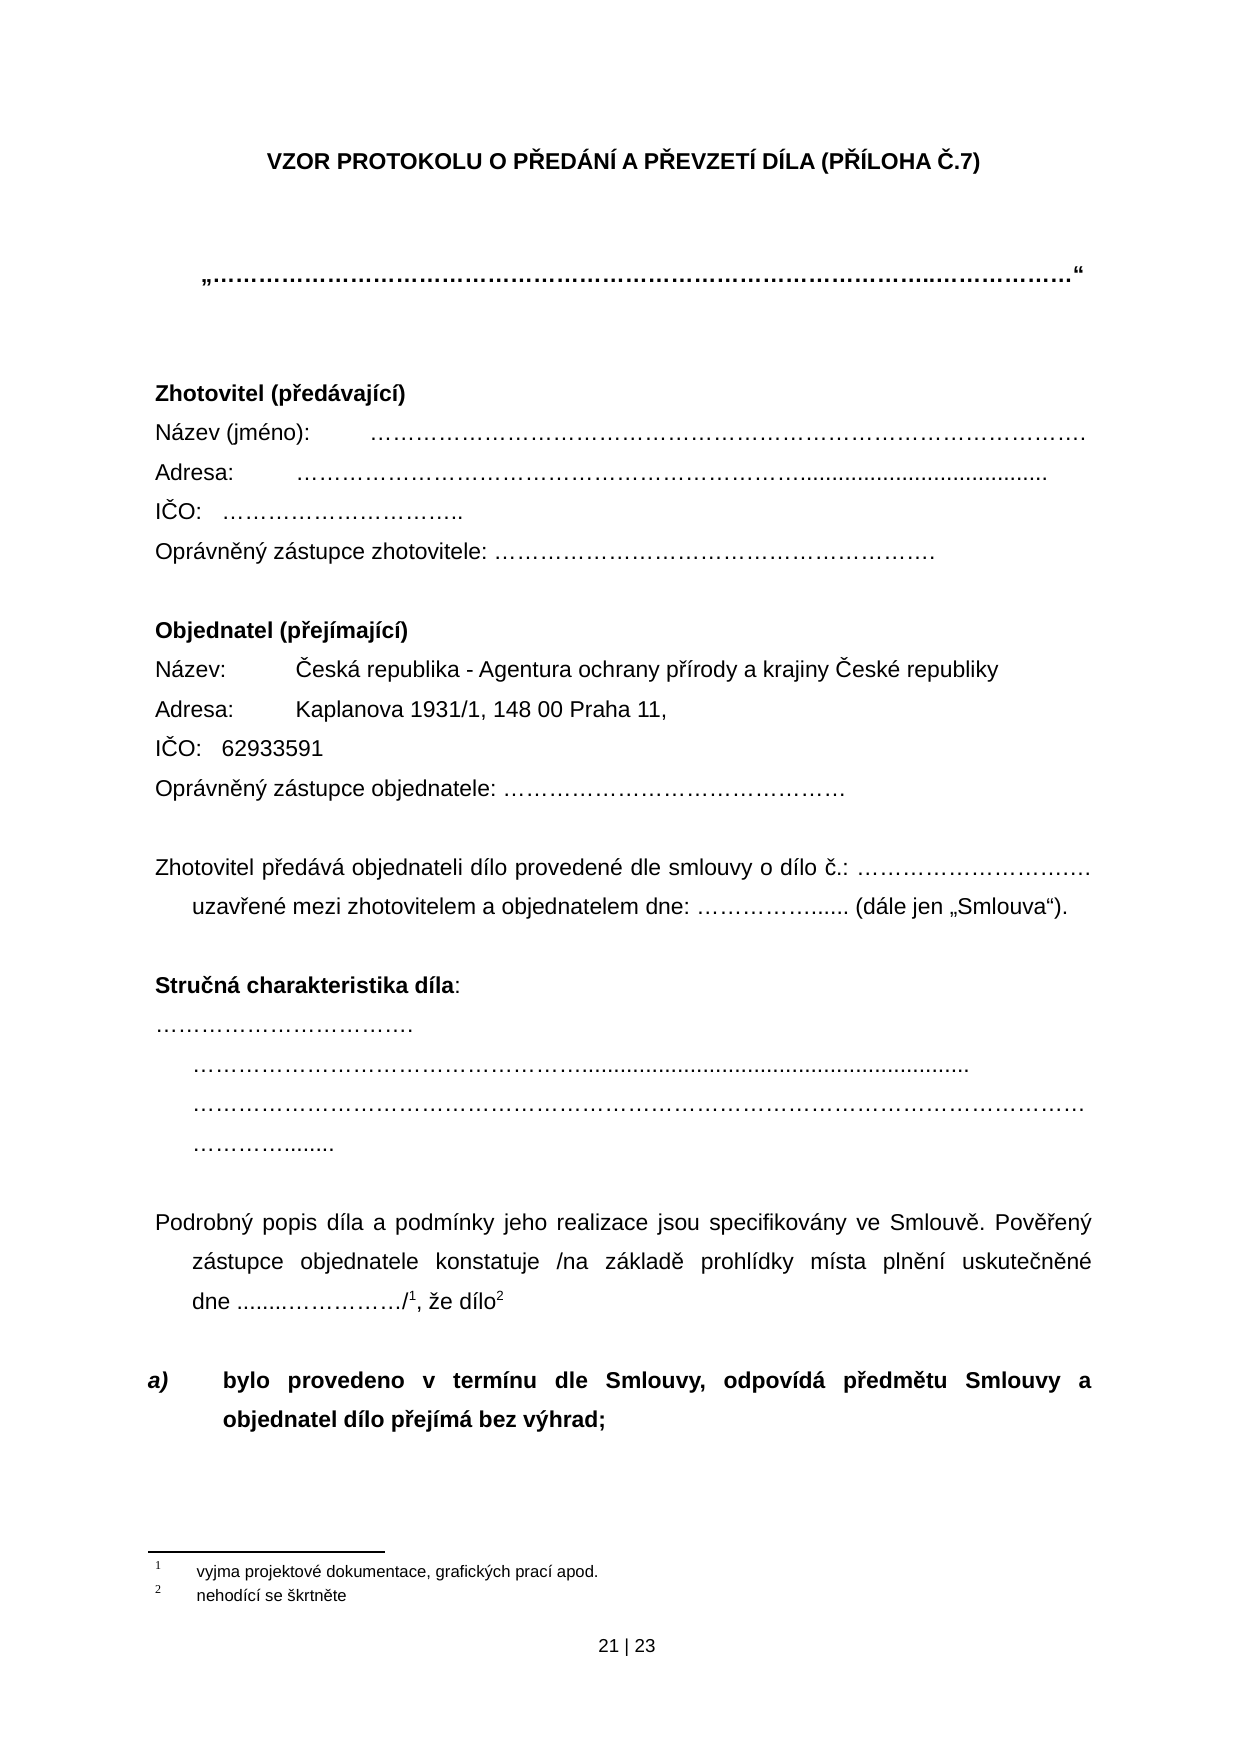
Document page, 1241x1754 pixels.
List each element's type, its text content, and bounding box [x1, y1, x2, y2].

text „…………………………………………………………………………………..………………“ [155, 222, 1093, 288]
text IČO: 62933591 [155, 735, 1093, 761]
text VZOR ProtokolU o předání a převzetí Díla (příloha č.7) [155, 148, 1093, 210]
text Stručná charakteristika díla: [155, 972, 1093, 998]
text IČO: ………………………….. [155, 498, 1093, 524]
text Zhotovitel předává objednateli dílo provedené dle smlouvy o dílo č.: ……………………….… uzavřené mezi zhotovitelem a objednatelem dne: ……………...... (dále jen „Smlouva“). [155, 853, 1093, 919]
text Adresa: …………………………………………………………....................................... [155, 459, 1093, 485]
text Název (jméno): …………………………………………………………………………………. [155, 419, 1093, 446]
text Adresa: Kaplanova 1931/1, 148 00 Praha 11, [155, 696, 1093, 722]
text …………………………….…………………………………………….............................................................…………………………………………………………………………………………………………………........ [155, 1011, 1093, 1156]
text Podrobný popis díla a podmínky jeho realizace jsou specifikovány ve Smlouvě. Pověřený zástupce objednatele konstatuje /na základě prohlídky místa plnění uskutečněné dne ........……………/, že dílo [155, 1209, 1093, 1314]
text Název: Česká republika - Agentura ochrany přírody a krajiny České republiky [155, 656, 1093, 682]
list bylo provedeno v termínu dle Smlouvy, odpovídá předmětu Smlouvy a objednatel dílo přejímá bez výhrad; [148, 1367, 1093, 1433]
text Objednatel (přejímající) [155, 617, 1093, 643]
text Oprávněný zástupce zhotovitele: …………………………………………………. [155, 538, 1093, 564]
text Zhotovitel (předávající) [155, 380, 1093, 406]
text Oprávněný zástupce objednatele: ……………………………………… [155, 774, 1093, 801]
